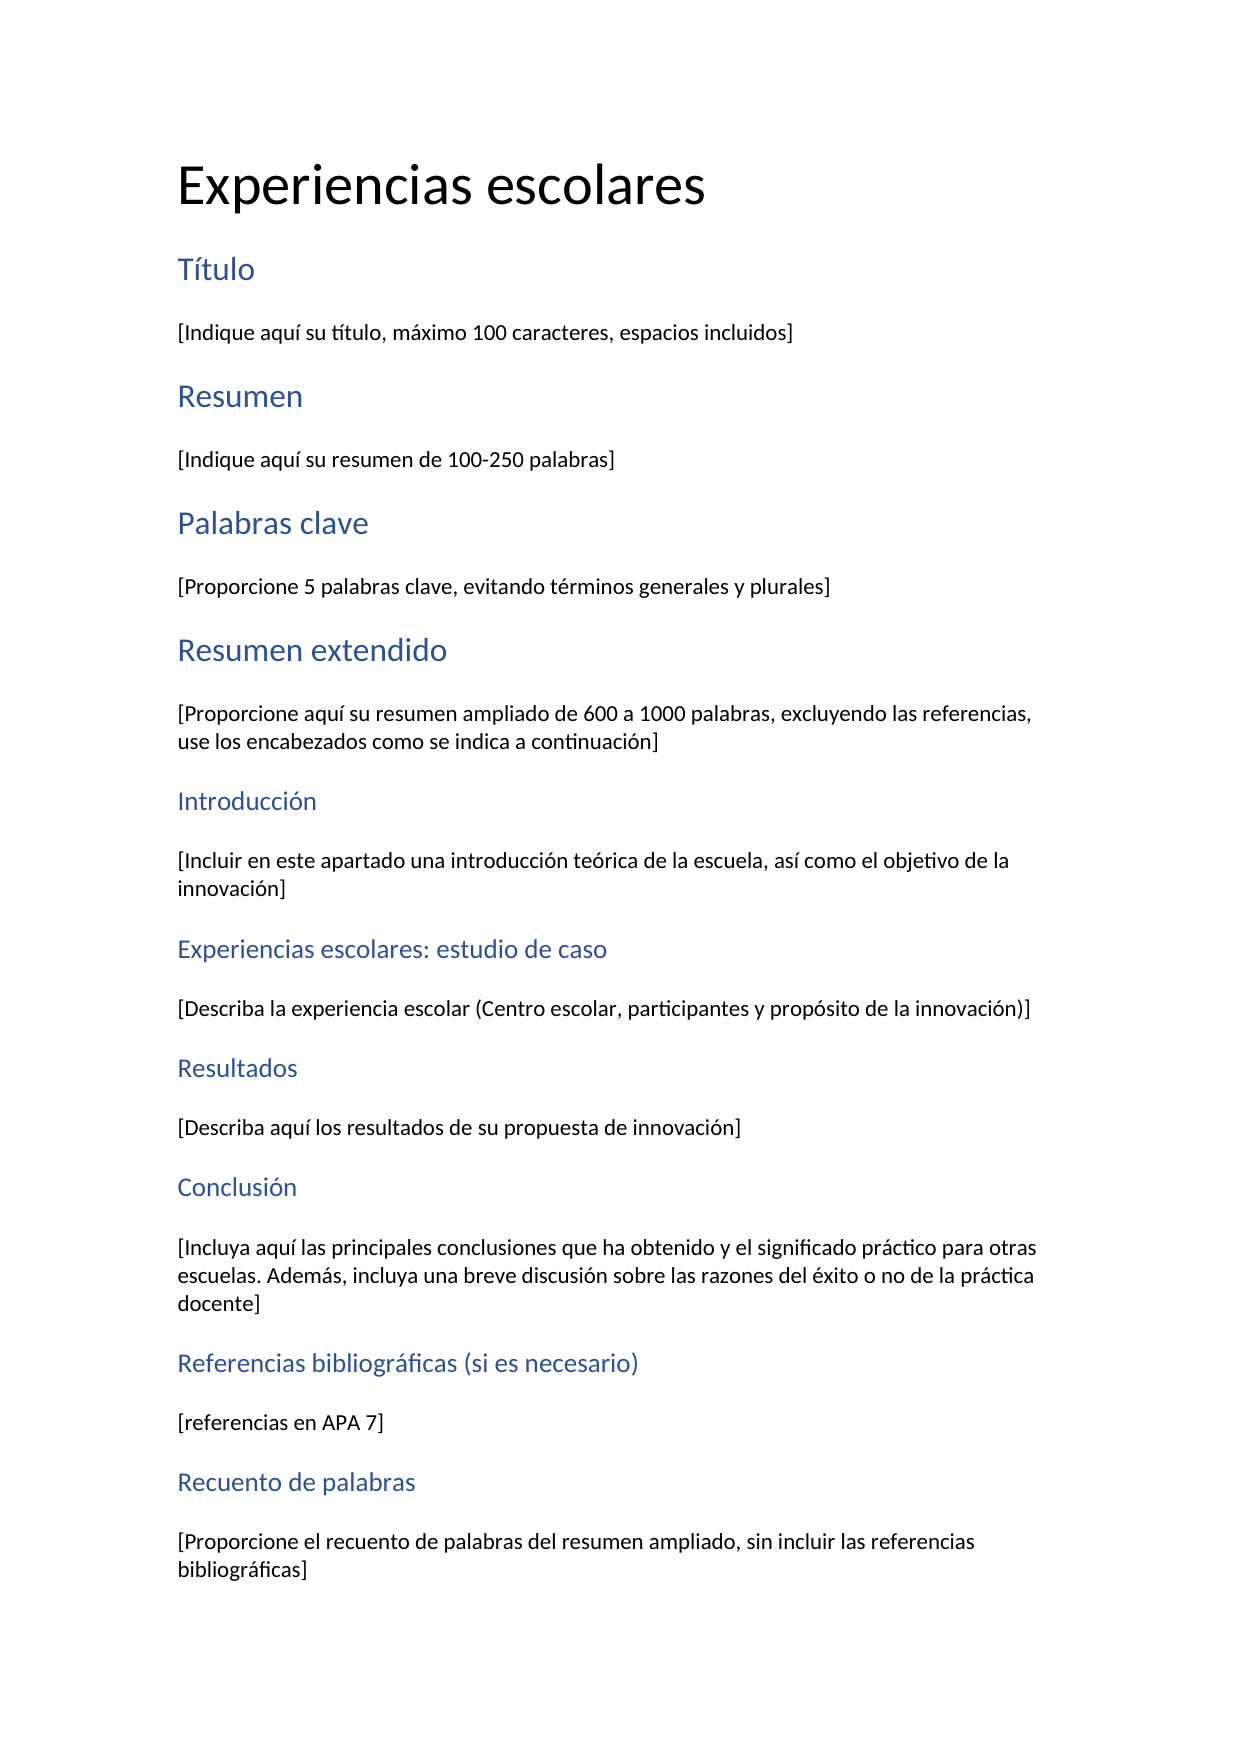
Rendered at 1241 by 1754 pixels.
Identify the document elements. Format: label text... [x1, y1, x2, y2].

text Experiencias escolares: estudio de caso [177, 932, 1063, 965]
text Conclusión [177, 1171, 1063, 1203]
text Experiencias escolares [177, 148, 1063, 219]
text Resumen [177, 375, 1063, 416]
text [Incluya aquí las principales conclusiones que ha obtenido y el significado práctico para otras escuelas. Además, incluya una breve discusión sobre las razones del éxito o no de la práctica docente] [177, 1233, 1063, 1317]
text [Describa aquí los resultados de su propuesta de innovación] [177, 1113, 1063, 1141]
text [Indique aquí su resumen de 100-250 palabras] [177, 445, 1063, 473]
text [Proporcione aquí su resumen ampliado de 600 a 1000 palabras, excluyendo las referencias, use los encabezados como se indica a continuación] [177, 699, 1063, 755]
text Referencias bibliográficas (si es necesario) [177, 1346, 1063, 1379]
text [Proporcione 5 palabras clave, evitando términos generales y plurales] [177, 572, 1063, 600]
text [Indique aquí su título, máximo 100 caracteres, espacios incluidos] [177, 318, 1063, 346]
text [Describa la experiencia escolar (Centro escolar, participantes y propósito de la innovación)] [177, 994, 1063, 1022]
text Resultados [177, 1051, 1063, 1084]
text Título [177, 248, 1063, 289]
text Introducción [177, 784, 1063, 817]
text [referencias en APA 7] [177, 1408, 1063, 1436]
text Resumen extendido [177, 629, 1063, 670]
text [Incluir en este apartado una introducción teórica de la escuela, así como el objetivo de la innovación] [177, 847, 1063, 903]
text Palabras clave [177, 502, 1063, 543]
text Recuento de palabras [177, 1465, 1063, 1498]
text [Proporcione el recuento de palabras del resumen ampliado, sin incluir las referencias bibliográficas] [177, 1527, 1063, 1583]
